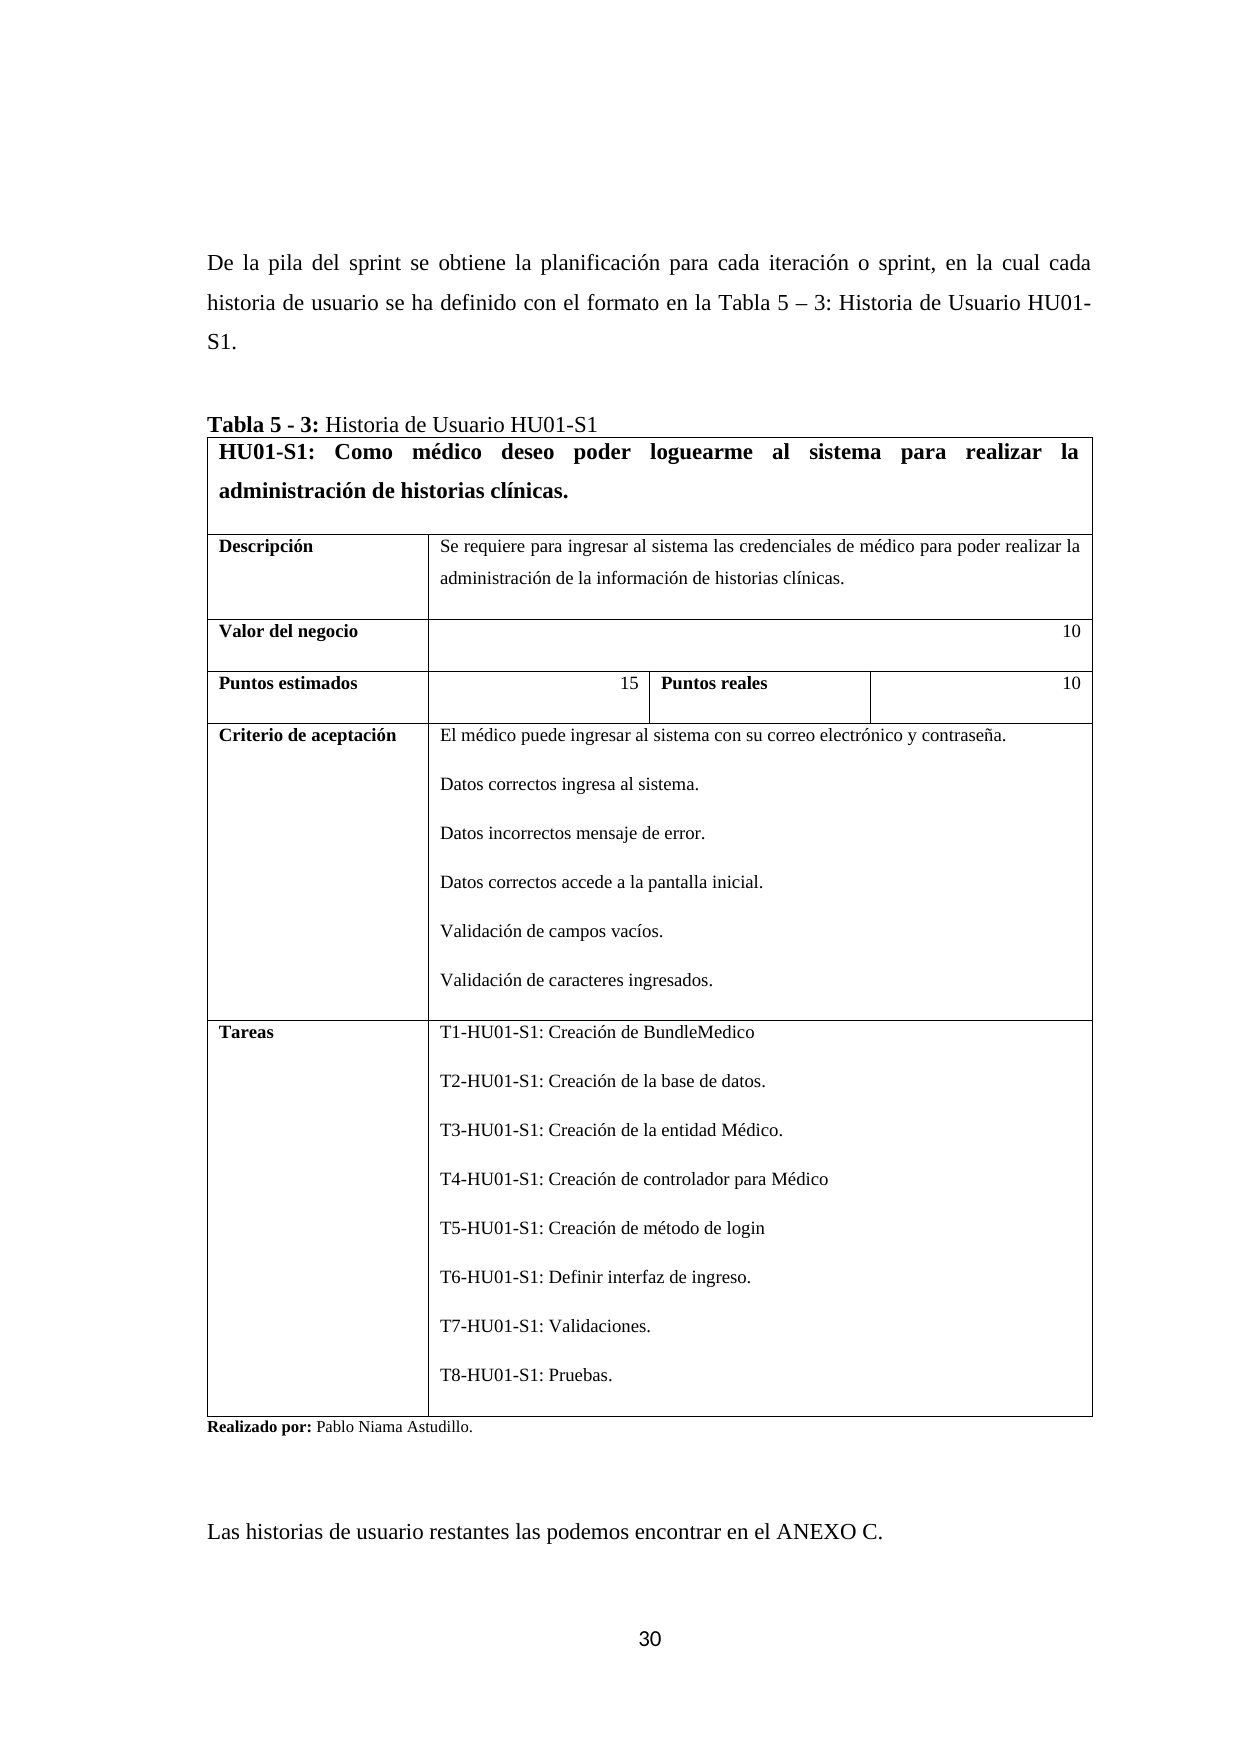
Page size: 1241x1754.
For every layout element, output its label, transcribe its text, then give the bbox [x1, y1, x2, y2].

table_cell Se requiere para ingresar al sistema las credenciales de médico para poder realizar la administración de la información de historias clínicas. [429, 535, 1092, 618]
table_cell Criterio de aceptación [208, 724, 428, 1020]
text Las historias de usuario restantes las podemos encontrar en el ANEXO C. [207, 1518, 1092, 1544]
table_cell El médico puede ingresar al sistema con su correo electrónico y contraseña. Datos correctos ingresa al sistema. Datos incorrectos mensaje de error. Datos correctos accede a la pantalla inicial. Validación de campos vacíos. Validación de caracteres ingresados. [429, 724, 1092, 1020]
table_cell 10 [429, 620, 1092, 671]
text Tabla 5 - 3: Historia de Usuario HU01-S1 [207, 411, 1092, 437]
text De la pila del sprint se obtiene la planificación para cada iteración o sprint, en la cual cada historia de usuario se ha definido con el formato en la Tabla 5 – 3: Historia de Usuario HU01-S1. [207, 249, 1092, 354]
table_cell 10 [871, 672, 1092, 723]
table_header HU01-S1: Como médico deseo poder loguearme al sistema para realizar la administración de historias clínicas. [208, 438, 1092, 534]
table_cell Puntos estimados [208, 672, 428, 723]
table_cell Tareas [208, 1021, 428, 1416]
table_cell Valor del negocio [208, 620, 428, 671]
table_cell Descripción [208, 535, 428, 618]
table_cell T1-HU01-S1: Creación de BundleMedico T2-HU01-S1: Creación de la base de datos. T3-HU01-S1: Creación de la entidad Médico. T4-HU01-S1: Creación de controlador para Médico T5-HU01-S1: Creación de método de login T6-HU01-S1: Definir interfaz de ingreso. T7-HU01-S1: Validaciones. T8-HU01-S1: Pruebas. [429, 1021, 1092, 1416]
table_cell 15 [429, 672, 649, 723]
text Realizado por: Pablo Niama Astudillo. [207, 1417, 1092, 1436]
table_cell Puntos reales [650, 672, 870, 723]
